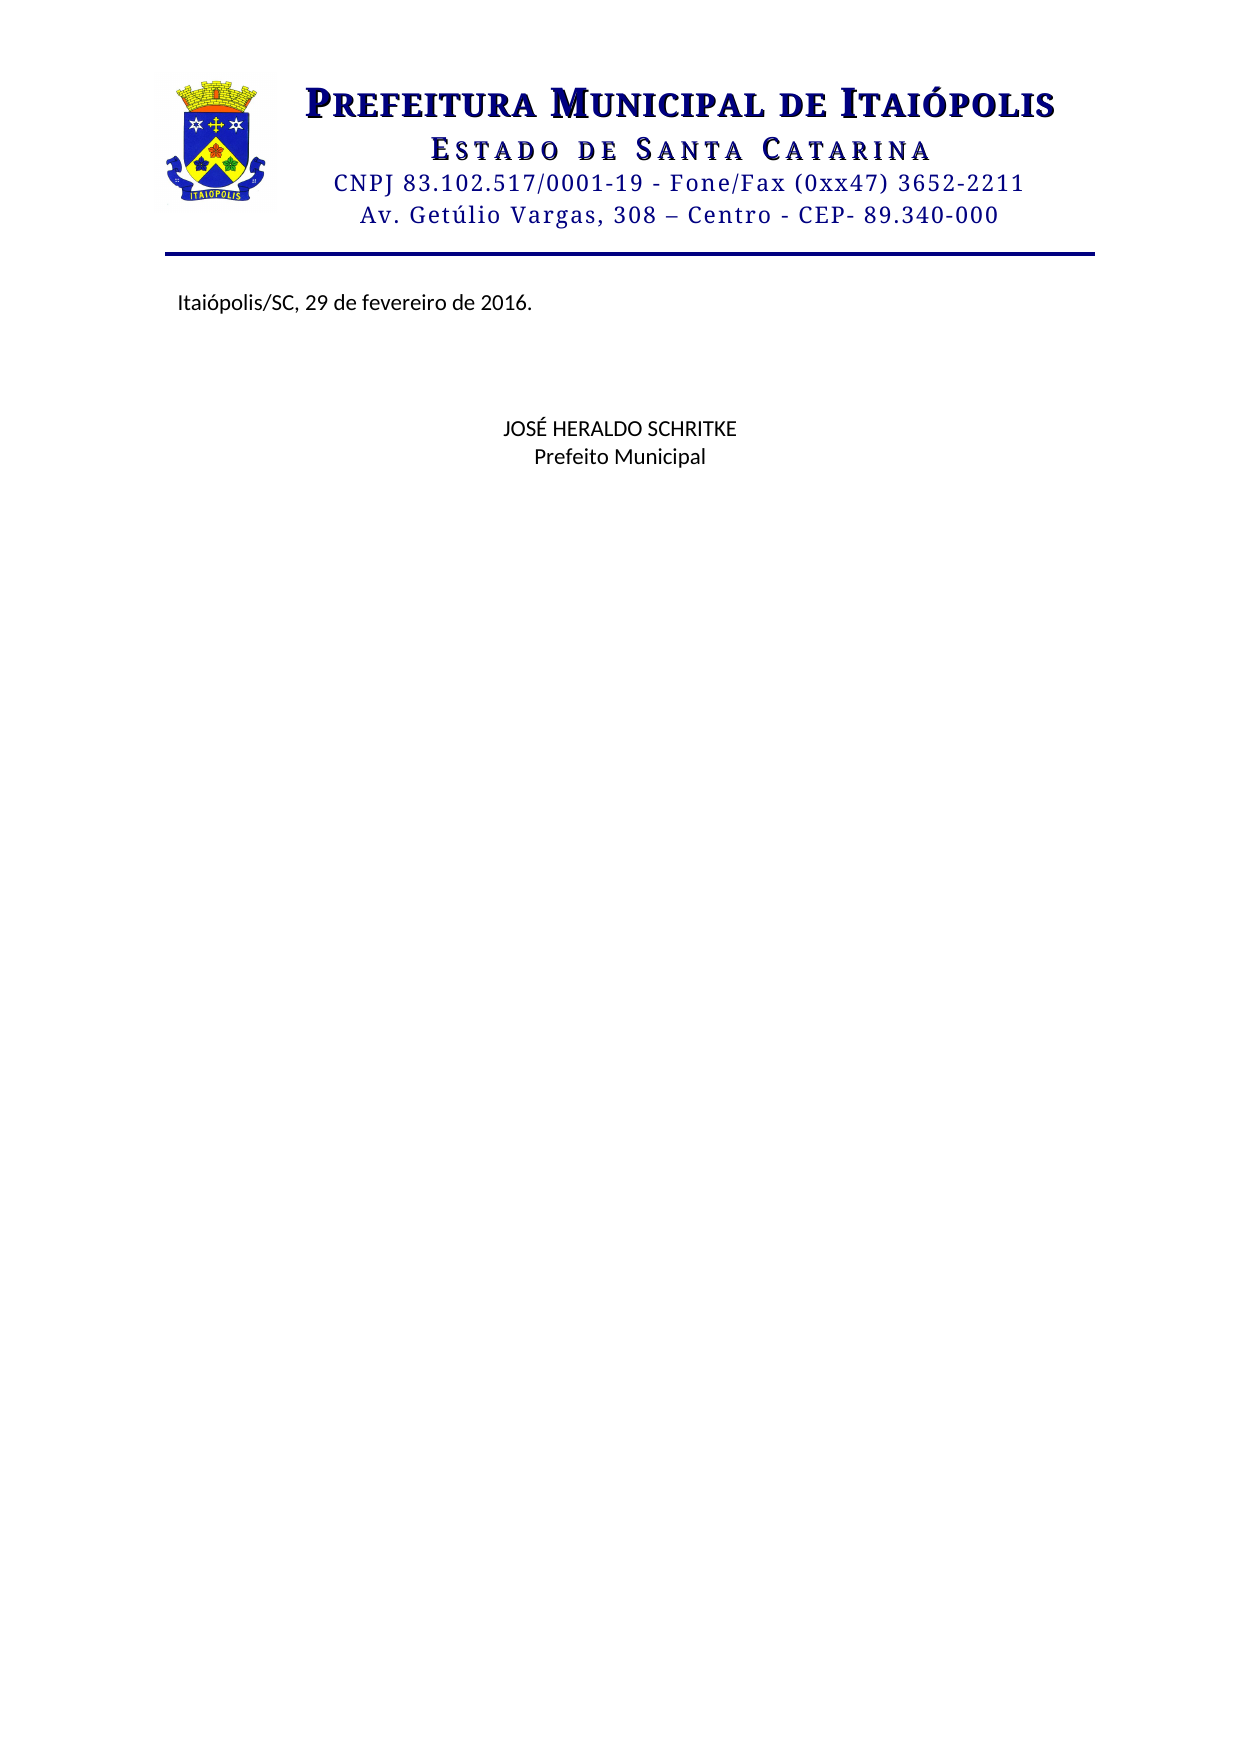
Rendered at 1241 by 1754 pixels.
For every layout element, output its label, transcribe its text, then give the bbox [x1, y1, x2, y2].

text Prefeito Municipal [177, 442, 1063, 470]
text JOSÉ HERALDO SCHRITKE [177, 414, 1063, 442]
text Itaiópolis/SC, 29 de fevereiro de 2016. [177, 288, 1063, 316]
picture [153, 72, 278, 213]
